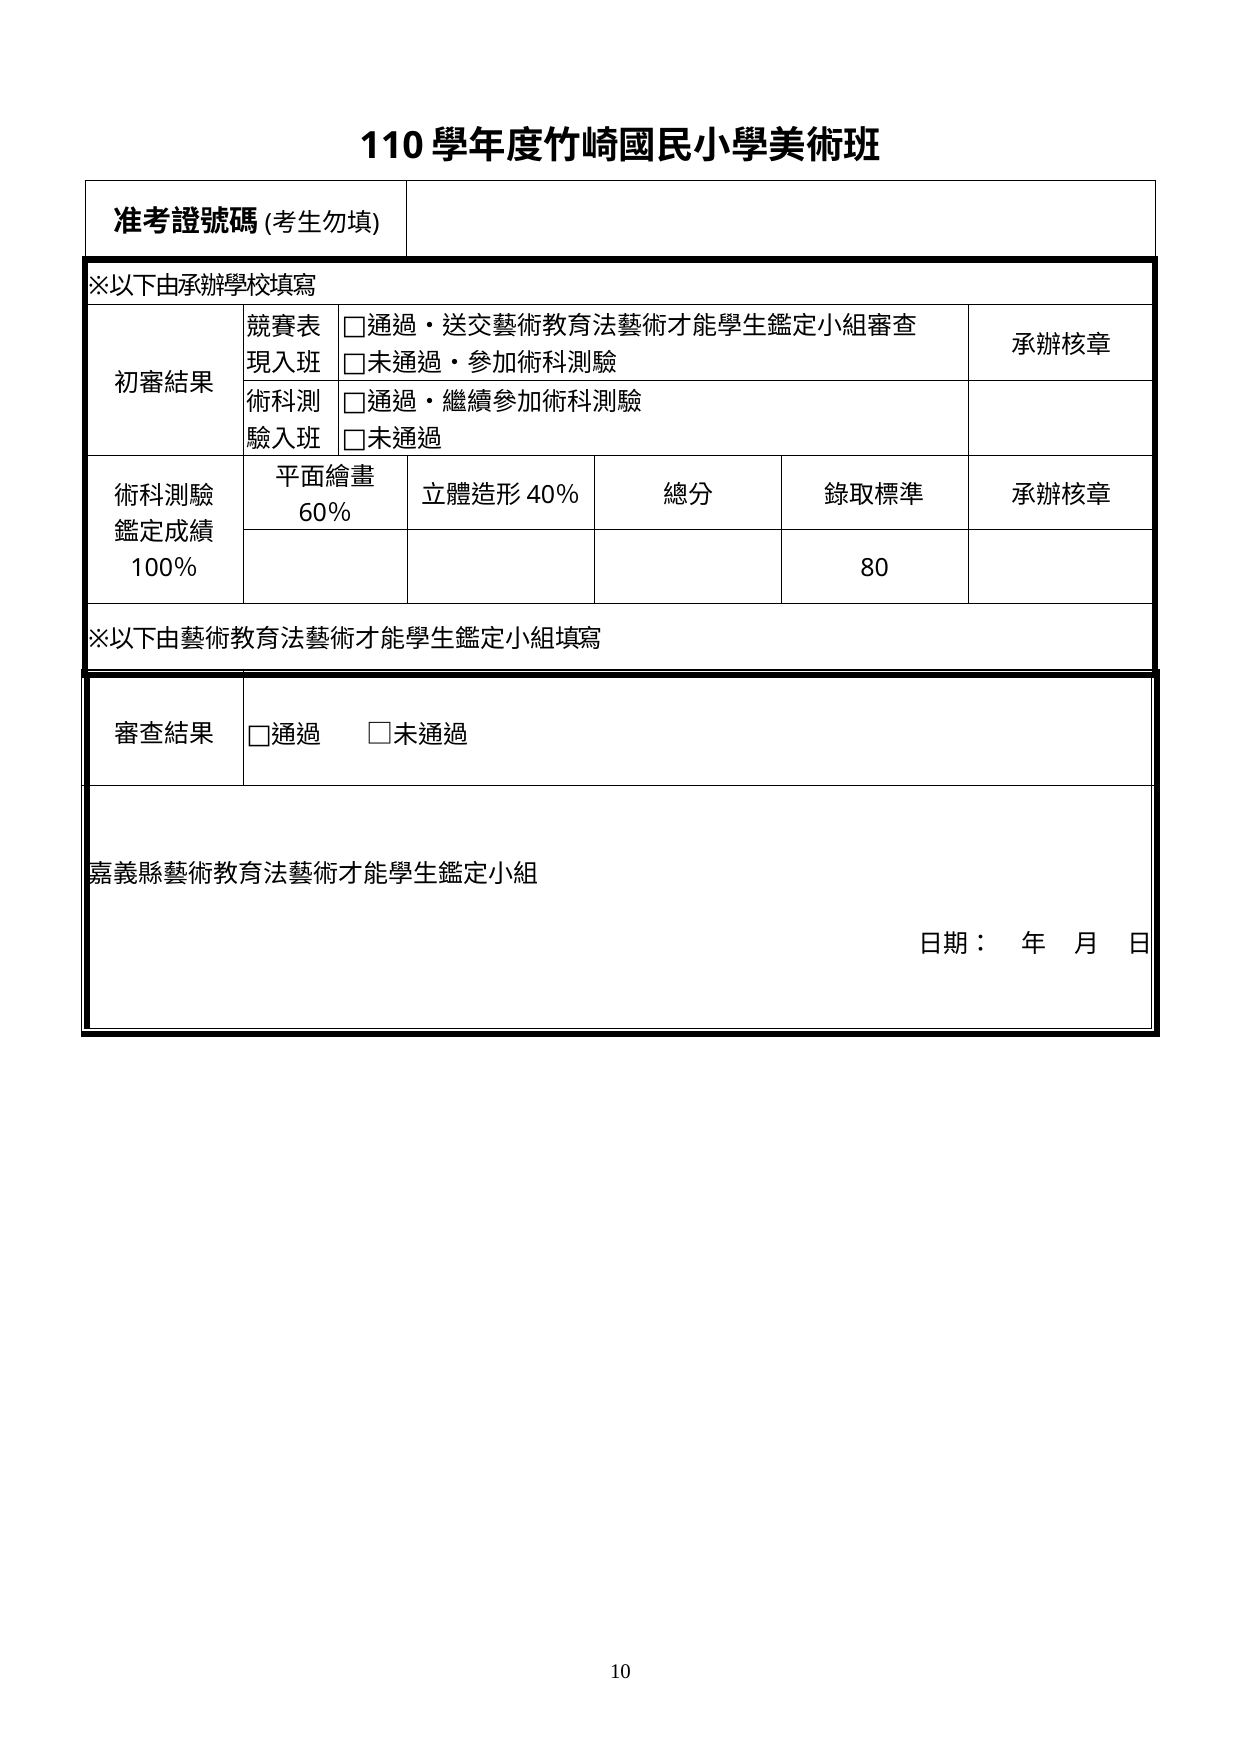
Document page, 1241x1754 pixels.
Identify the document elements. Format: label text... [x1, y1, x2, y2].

text 110學年度竹崎國民小學美術班 [89, 105, 1152, 180]
table_cell 承辦核章 [969, 456, 1152, 529]
table_cell 嘉義縣藝術教育法藝術才能學生鑑定小組 日期： 年 月 日 [90, 786, 1151, 1027]
table_cell [244, 530, 407, 603]
table_cell 審查結果 [90, 678, 243, 785]
table_cell 競賽表現入班 [244, 305, 338, 380]
table_cell 承辦核章 [969, 305, 1152, 380]
table_cell □通過‧繼續參加術科測驗 □未通過 [339, 381, 968, 455]
table_cell □通過‧送交藝術教育法藝術才能學生鑑定小組審查 □未通過‧參加術科測驗 [339, 305, 968, 380]
table_header [407, 181, 1155, 256]
table_cell 平面繪畫60％ [244, 456, 407, 529]
table_cell 術科測驗 鑑定成績 100％ [88, 456, 243, 603]
table_cell [969, 530, 1152, 603]
table_cell 80 [782, 530, 968, 603]
table_cell 總分 [595, 456, 781, 529]
table_cell 術科測驗入班 [244, 381, 338, 455]
table_cell ※以下由承辦學校填寫 [88, 263, 1152, 304]
table_cell 錄取標準 [782, 456, 968, 529]
table_cell □通過 □未通過 [244, 678, 1151, 785]
table_cell [408, 530, 594, 603]
table_header 准考證號碼 (考生勿填) [86, 181, 406, 256]
table_cell ※以下由藝術教育法藝術才能學生鑑定小組填寫 [88, 604, 1152, 669]
table_cell [595, 530, 781, 603]
table_cell [969, 381, 1152, 455]
table_cell 立體造形40％ [408, 456, 594, 529]
table_cell 初審結果 [88, 305, 243, 455]
